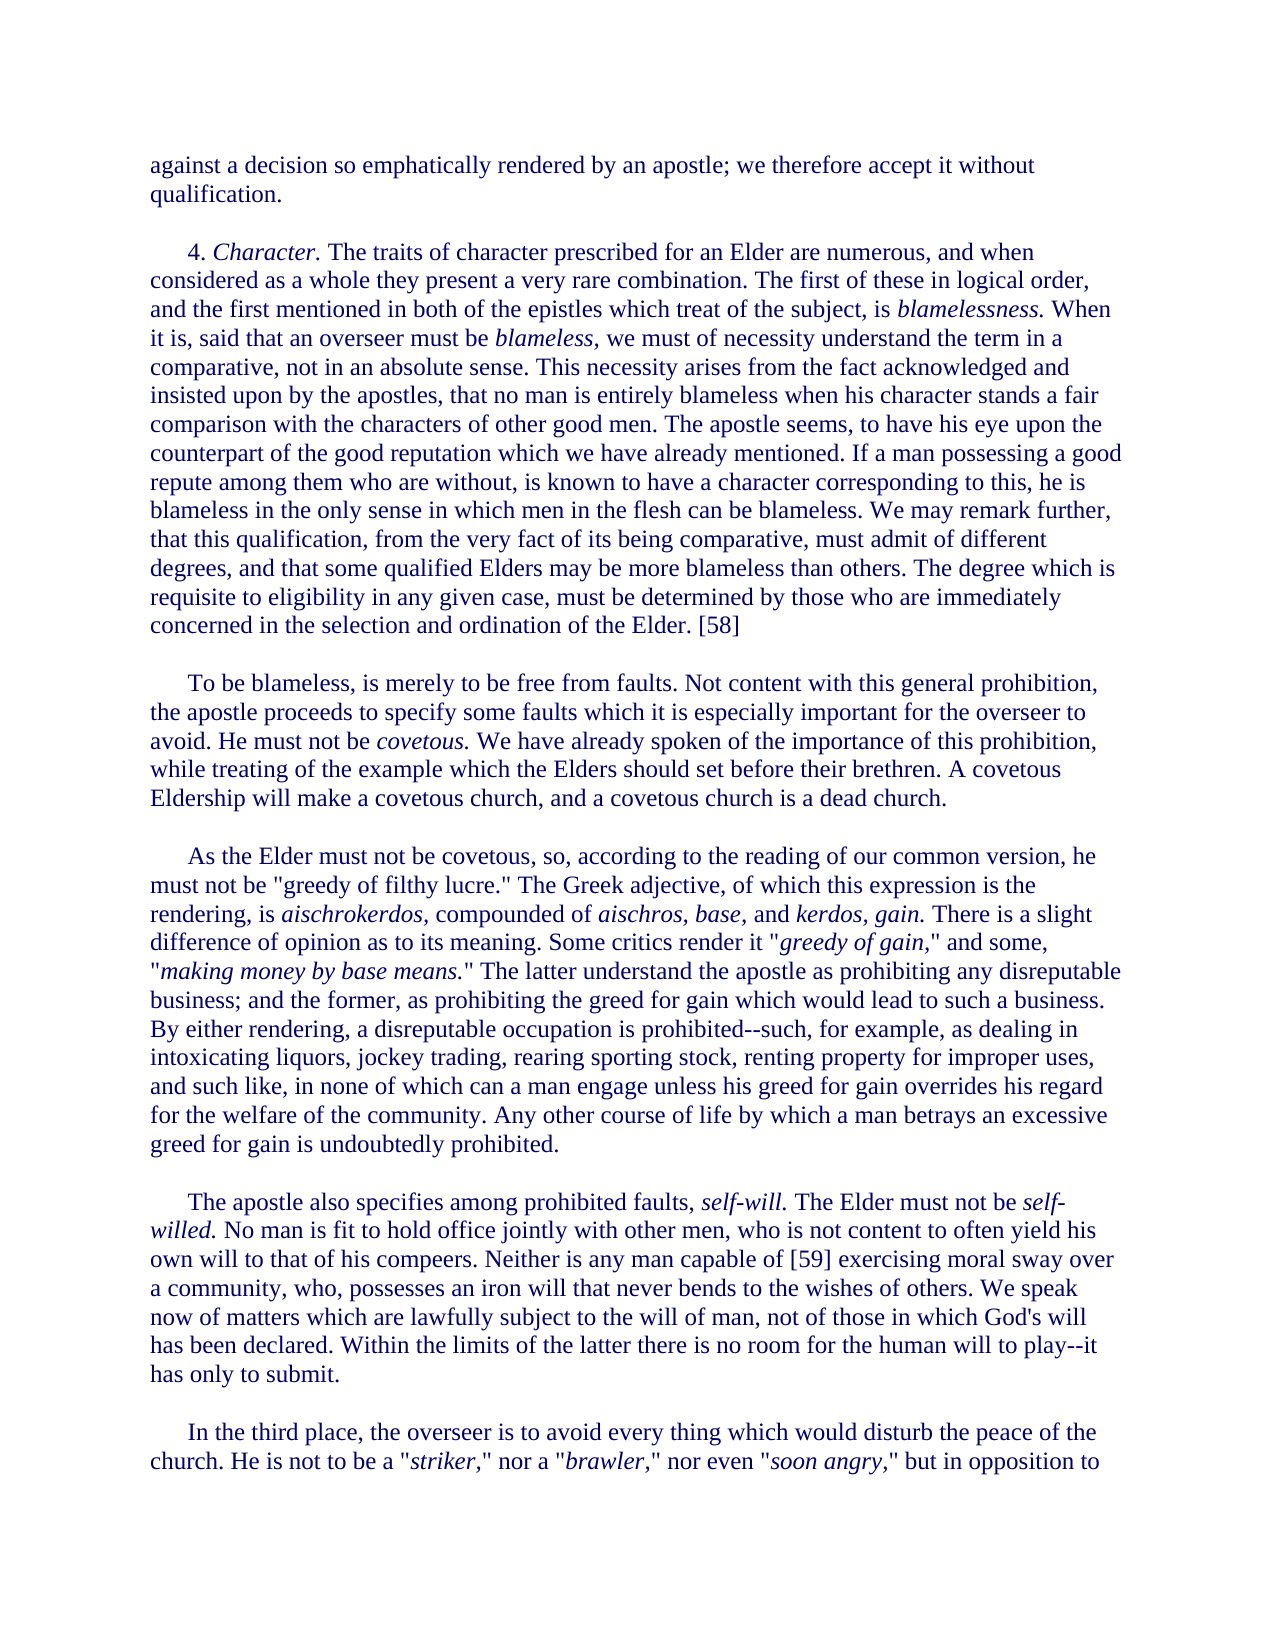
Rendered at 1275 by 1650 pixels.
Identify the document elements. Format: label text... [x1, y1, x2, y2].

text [150, 1417, 1125, 1474]
text 4. Character. The traits of character prescribed for an Elder are numerous, and when considered as a whole they present a very rare combination. The first of these in logical order, and the first mentioned in both of the epistles which treat of the subject, is blamelessness. When it is, said that an overseer must be blameless, we must of necessity understand the term in a comparative, not in an absolute sense. This necessity arises from the fact acknowledged and insisted upon by the apostles, that no man is entirely blameless when his character stands a fair comparison with the characters of other good men. The apostle seems, to have his eye upon the counterpart of the good reputation which we have already mentioned. If a man possessing a good repute among them who are without, is known to have a character corresponding to this, he is blameless in the only sense in which men in the flesh can be blameless. We may remark further, that this qualification, from the very fact of its being comparative, must admit of different degrees, and that some qualified Elders may be more blameless than others. The degree which is requisite to eligibility in any given case, must be determined by those who are immediately concerned in the selection and ordination of the Elder. [58] [150, 237, 1125, 639]
text To be blameless, is merely to be free from faults. Not content with this general prohibition, the apostle proceeds to specify some faults which it is especially important for the overseer to avoid. He must not be covetous. We have already spoken of the importance of this prohibition, while treating of the example which the Elders should set before their brethren. A covetous Eldership will make a covetous church, and a covetous church is a dead church. [150, 668, 1125, 812]
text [150, 150, 1125, 207]
text As the Elder must not be covetous, so, according to the reading of our common version, he must not be "greedy of filthy lucre." The Greek adjective, of which this expression is the rendering, is aischrokerdos, compounded of aischros, base, and kerdos, gain. There is a slight difference of opinion as to its meaning. Some critics render it "greedy of gain," and some, "making money by base means." The latter understand the apostle as prohibiting any disreputable business; and the former, as prohibiting the greed for gain which would lead to such a business. By either rendering, a disreputable occupation is prohibited--such, for example, as dealing in intoxicating liquors, jockey trading, rearing sporting stock, renting property for improper uses, and such like, in none of which can a man engage unless his greed for gain overrides his regard for the welfare of the community. Any other course of life by which a man betrays an excessive greed for gain is undoubtedly prohibited. [150, 841, 1125, 1157]
text The apostle also specifies among prohibited faults, self-will. The Elder must not be self-willed. No man is fit to hold office jointly with other men, who is not content to often yield his own will to that of his compeers. Neither is any man capable of [59] exercising moral sway over a community, who, possesses an iron will that never bends to the wishes of others. We speak now of matters which are lawfully subject to the will of man, not of those in which God's will has been declared. Within the limits of the latter there is no room for the human will to play--it has only to submit. [150, 1187, 1125, 1388]
